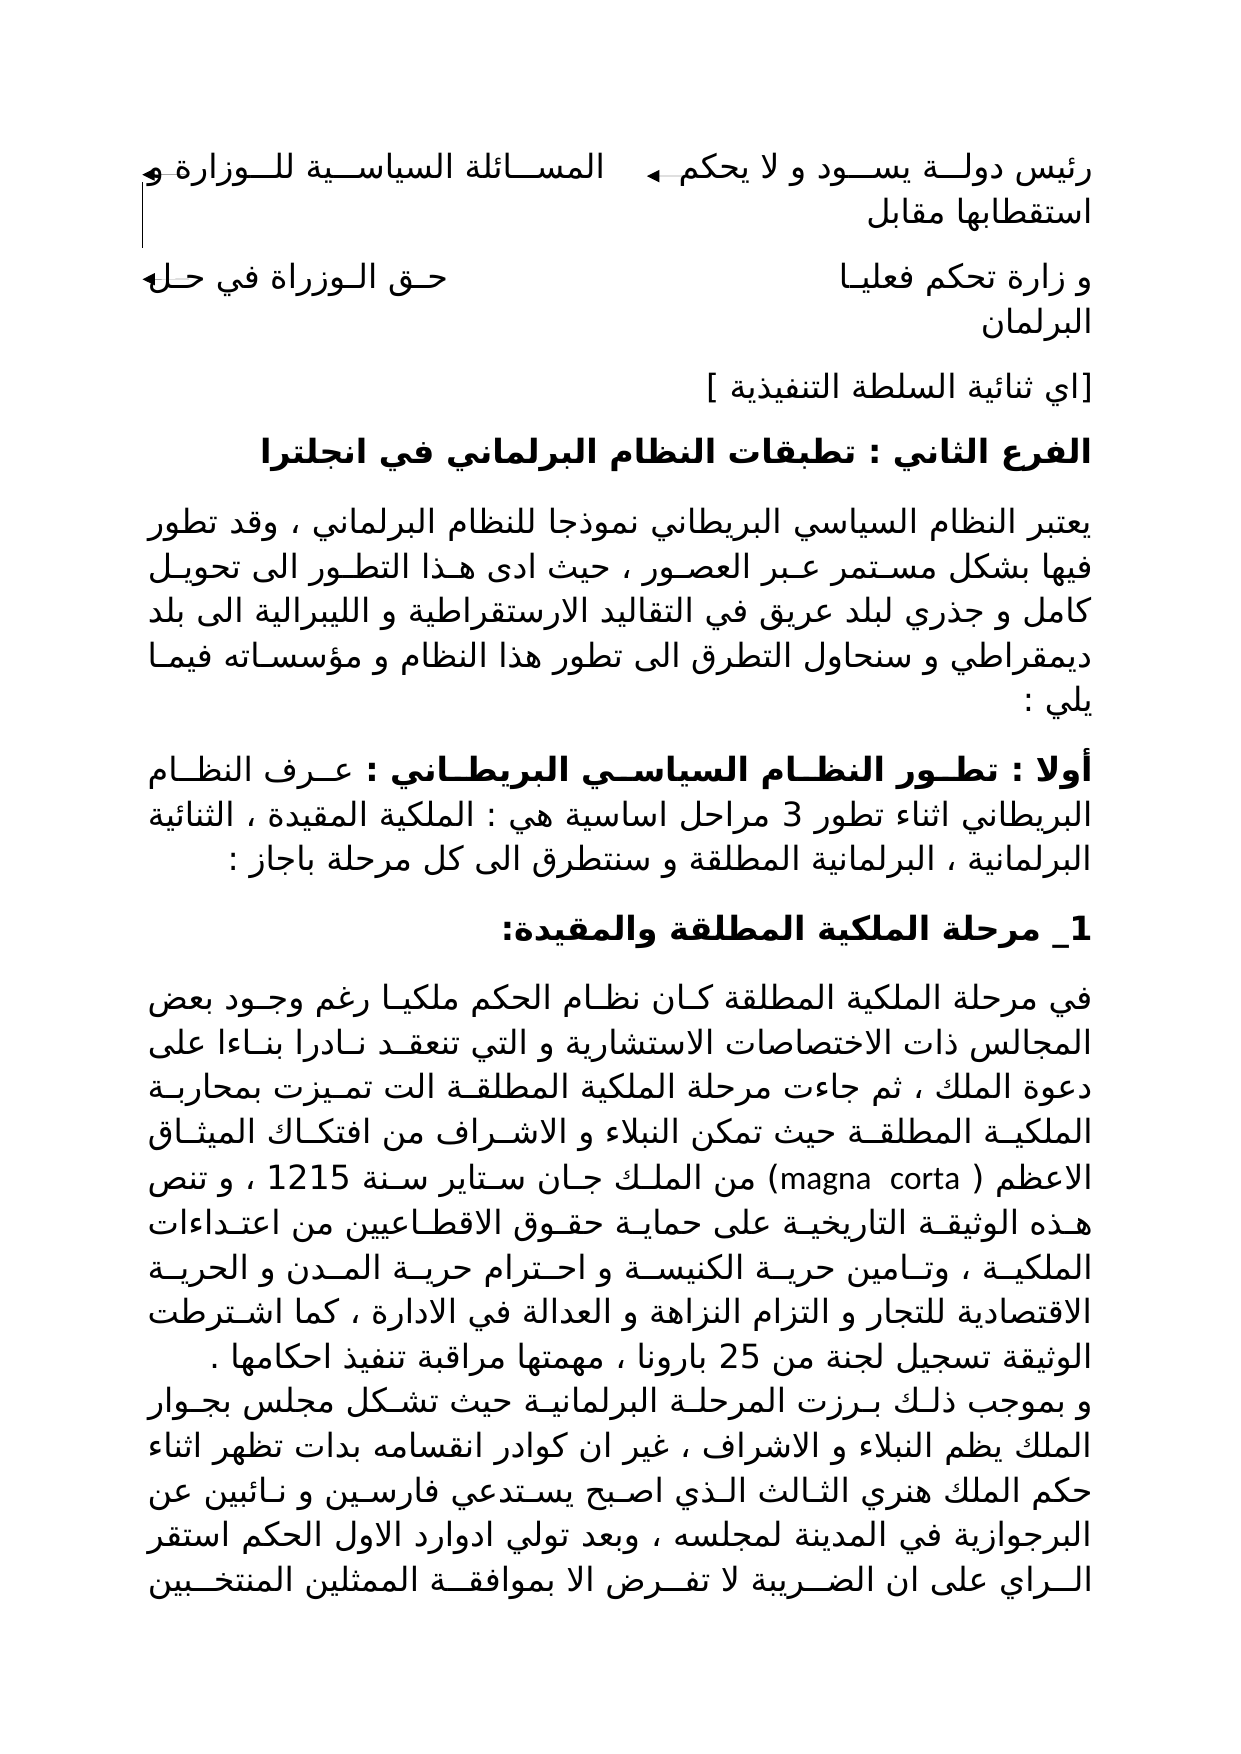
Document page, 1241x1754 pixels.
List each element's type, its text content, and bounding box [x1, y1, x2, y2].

text [اي ثنائية السلطة التنفيذية ] [148, 368, 1093, 406]
text رئيس دولة يسود و لا يحكم المسائلة السياسية للوزارة و استقطابها مقابل [148, 148, 1093, 231]
text أولا : تطور النظام السياسي البريطاني : عرف النظام البريطاني اثناء تطور 3 مراحل اساسية هي : الملكية المقيدة ، الثنائية البرلمانية ، البرلمانية المطلقة و سنتطرق الى كل مرحلة باجاز : [148, 751, 1093, 878]
text 1_ مرحلة الملكية المطلقة والمقيدة: [148, 909, 1093, 948]
text في مرحلة الملكية المطلقة كان نظام الحكم ملكيا رغم وجود بعض المجالس ذات الاختصاصات الاستشارية و التي تنعقد نادرا بناءا على دعوة الملك ، ثم جاءت مرحلة الملكية المطلقة الت تميزت بمحاربة الملكية المطلقة حيث تمكن النبلاء و الاشراف من افتكاك الميثاق الاعظم ( magna corta) من الملك جان ستاير سنة 1215 ، و تنص هذه الوثيقة التاريخية على حماية حقوق الاقطاعيين من اعتداءات الملكية ، وتامين حرية الكنيسة و احترام حرية المدن و الحرية الاقتصادية للتجار و التزام النزاهة و العدالة في الادارة ، كما اشترطت الوثيقة تسجيل لجنة من 25 بارونا ، مهمتها مراقبة تنفيذ احكامها . [148, 979, 1093, 1376]
text الفرع الثاني : تطبقات النظام البرلماني في انجلترا [148, 433, 1093, 472]
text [148, 1382, 1093, 1599]
text يعتبر النظام السياسي البريطاني نموذجا للنظام البرلماني ، وقد تطور فيها بشكل مستمر عبر العصور ، حيث ادى هذا التطور الى تحويل كامل و جذري لبلد عريق في التقاليد الارستقراطية و الليبرالية الى بلد ديمقراطي و سنحاول التطرق الى تطور هذا النظام و مؤسساته فيما يلي : [148, 503, 1093, 720]
text و زارة تحكم فعليا حق الوزراة في حل البرلمان [148, 258, 1093, 341]
